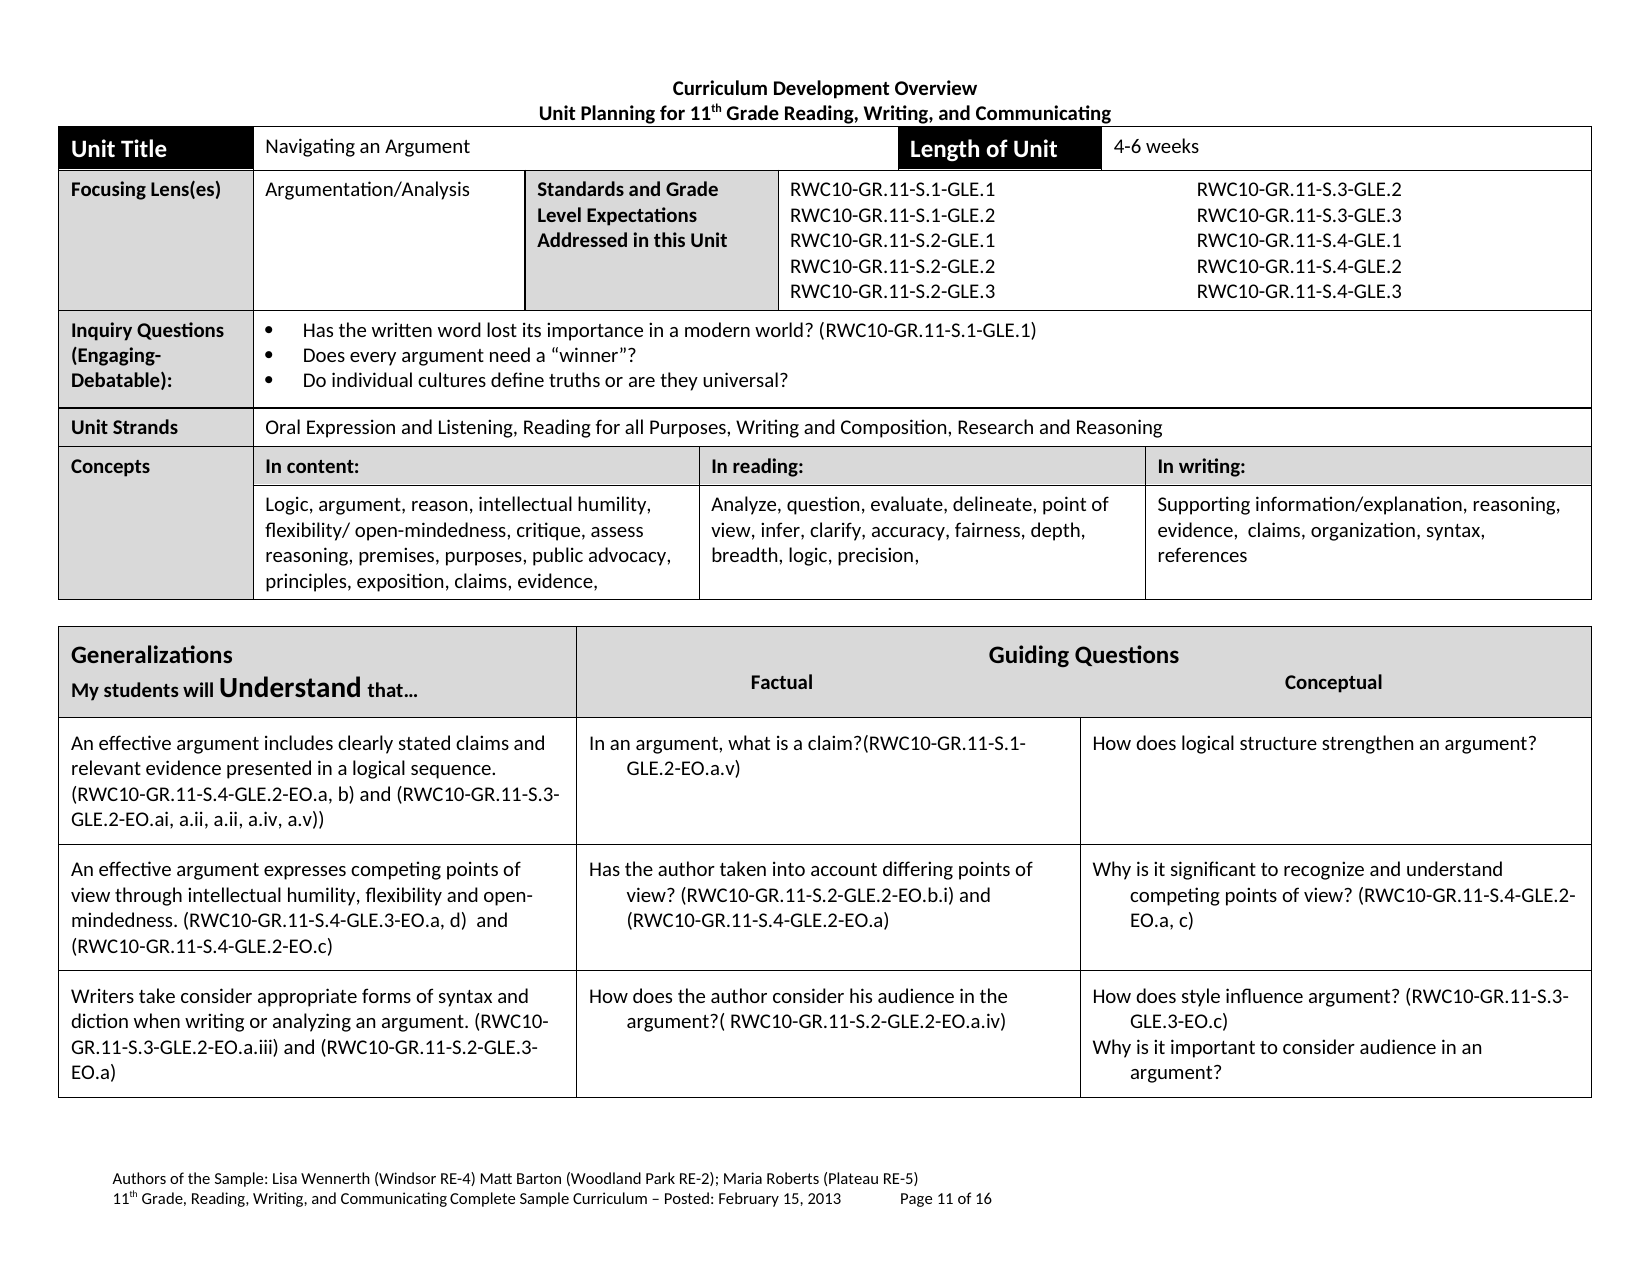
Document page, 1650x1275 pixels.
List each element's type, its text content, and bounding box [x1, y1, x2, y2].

table_cell An effective argument includes clearly stated claims and relevant evidence presented in a logical sequence. (RWC10-GR.11-S.4-GLE.2-EO.a, b) and (RWC10-GR.11-S.3-GLE.2-EO.ai, a.ii, a.ii, a.iv, a.v)) [59, 718, 576, 844]
table_cell In an argument, what is a claim?(RWC10-GR.11-S.1-GLE.2-EO.a.v) [577, 718, 1080, 844]
table_cell In reading: [700, 447, 1145, 484]
table_cell Has the written word lost its importance in a modern world? (RWC10-GR.11-S.1-GLE.1) Does every argument need a “winner”? Do individual cultures define truths or are they universal? [254, 311, 1591, 407]
table_cell Unit Strands [59, 409, 253, 446]
table_cell Argumentation/Analysis [254, 171, 524, 310]
table_header Length of Unit [899, 127, 1101, 169]
table_cell Oral Expression and Listening, Reading for all Purposes, Writing and Composition, Research and Reasoning [254, 409, 1591, 446]
table_header 4-6 weeks [1102, 127, 1591, 169]
table_cell RWC10-GR.11-S.1-GLE.1 RWC10-GR.11-S.1-GLE.2 RWC10-GR.11-S.2-GLE.1 RWC10-GR.11-S.2-GLE.2 RWC10-GR.11-S.2-GLE.3 [779, 171, 1184, 310]
table_cell Logic, argument, reason, intellectual humility, flexibility/ open-mindedness, critique, assess reasoning, premises, purposes, public advocacy, principles, exposition, claims, evidence, [254, 486, 699, 599]
table_cell Analyze, question, evaluate, delineate, point of view, infer, clarify, accuracy, fairness, depth, breadth, logic, precision, [700, 486, 1145, 599]
table_cell How does logical structure strengthen an argument? [1081, 718, 1591, 844]
table_cell Supporting information/explanation, reasoning, evidence, claims, organization, syntax, references [1146, 486, 1591, 599]
table_cell RWC10-GR.11-S.3-GLE.2 RWC10-GR.11-S.3-GLE.3 RWC10-GR.11-S.4-GLE.1 RWC10-GR.11-S.4-GLE.2 RWC10-GR.11-S.4-GLE.3 [1185, 171, 1591, 310]
table_cell In content: [254, 447, 699, 484]
table_cell Writers take consider appropriate forms of syntax and diction when writing or analyzing an argument. (RWC10-GR.11-S.3-GLE.2-EO.a.iii) and (RWC10-GR.11-S.2-GLE.3-EO.a) [59, 971, 576, 1097]
table_header Unit Title [59, 127, 253, 169]
table_header Navigating an Argument [254, 127, 898, 169]
table_cell Standards and Grade Level Expectations Addressed in this Unit [526, 171, 778, 310]
table_cell Why is it significant to recognize and understand competing points of view? (RWC10-GR.11-S.4-GLE.2-EO.a, c) [1081, 845, 1591, 970]
table_header Generalizations My students will Understand that… [59, 627, 576, 717]
table_header Guiding Questions Factual Conceptual [577, 627, 1591, 717]
table_cell Has the author taken into account differing points of view? (RWC10-GR.11-S.2-GLE.2-EO.b.i) and (RWC10-GR.11-S.4-GLE.2-EO.a) [577, 845, 1080, 970]
table_cell Inquiry Questions (Engaging- Debatable): [59, 311, 253, 407]
table_cell In writing: [1146, 447, 1591, 484]
table_cell How does style influence argument? (RWC10-GR.11-S.3-GLE.3-EO.c) Why is it important to consider audience in an argument? [1081, 971, 1591, 1097]
table_cell Focusing Lens(es) [59, 171, 253, 310]
table_cell How does the author consider his audience in the argument?( RWC10-GR.11-S.2-GLE.2-EO.a.iv) [577, 971, 1080, 1097]
table_cell Concepts [59, 447, 253, 599]
table_cell An effective argument expresses competing points of view through intellectual humility, flexibility and open-mindedness. (RWC10-GR.11-S.4-GLE.3-EO.a, d) and (RWC10-GR.11-S.4-GLE.2-EO.c) [59, 845, 576, 970]
